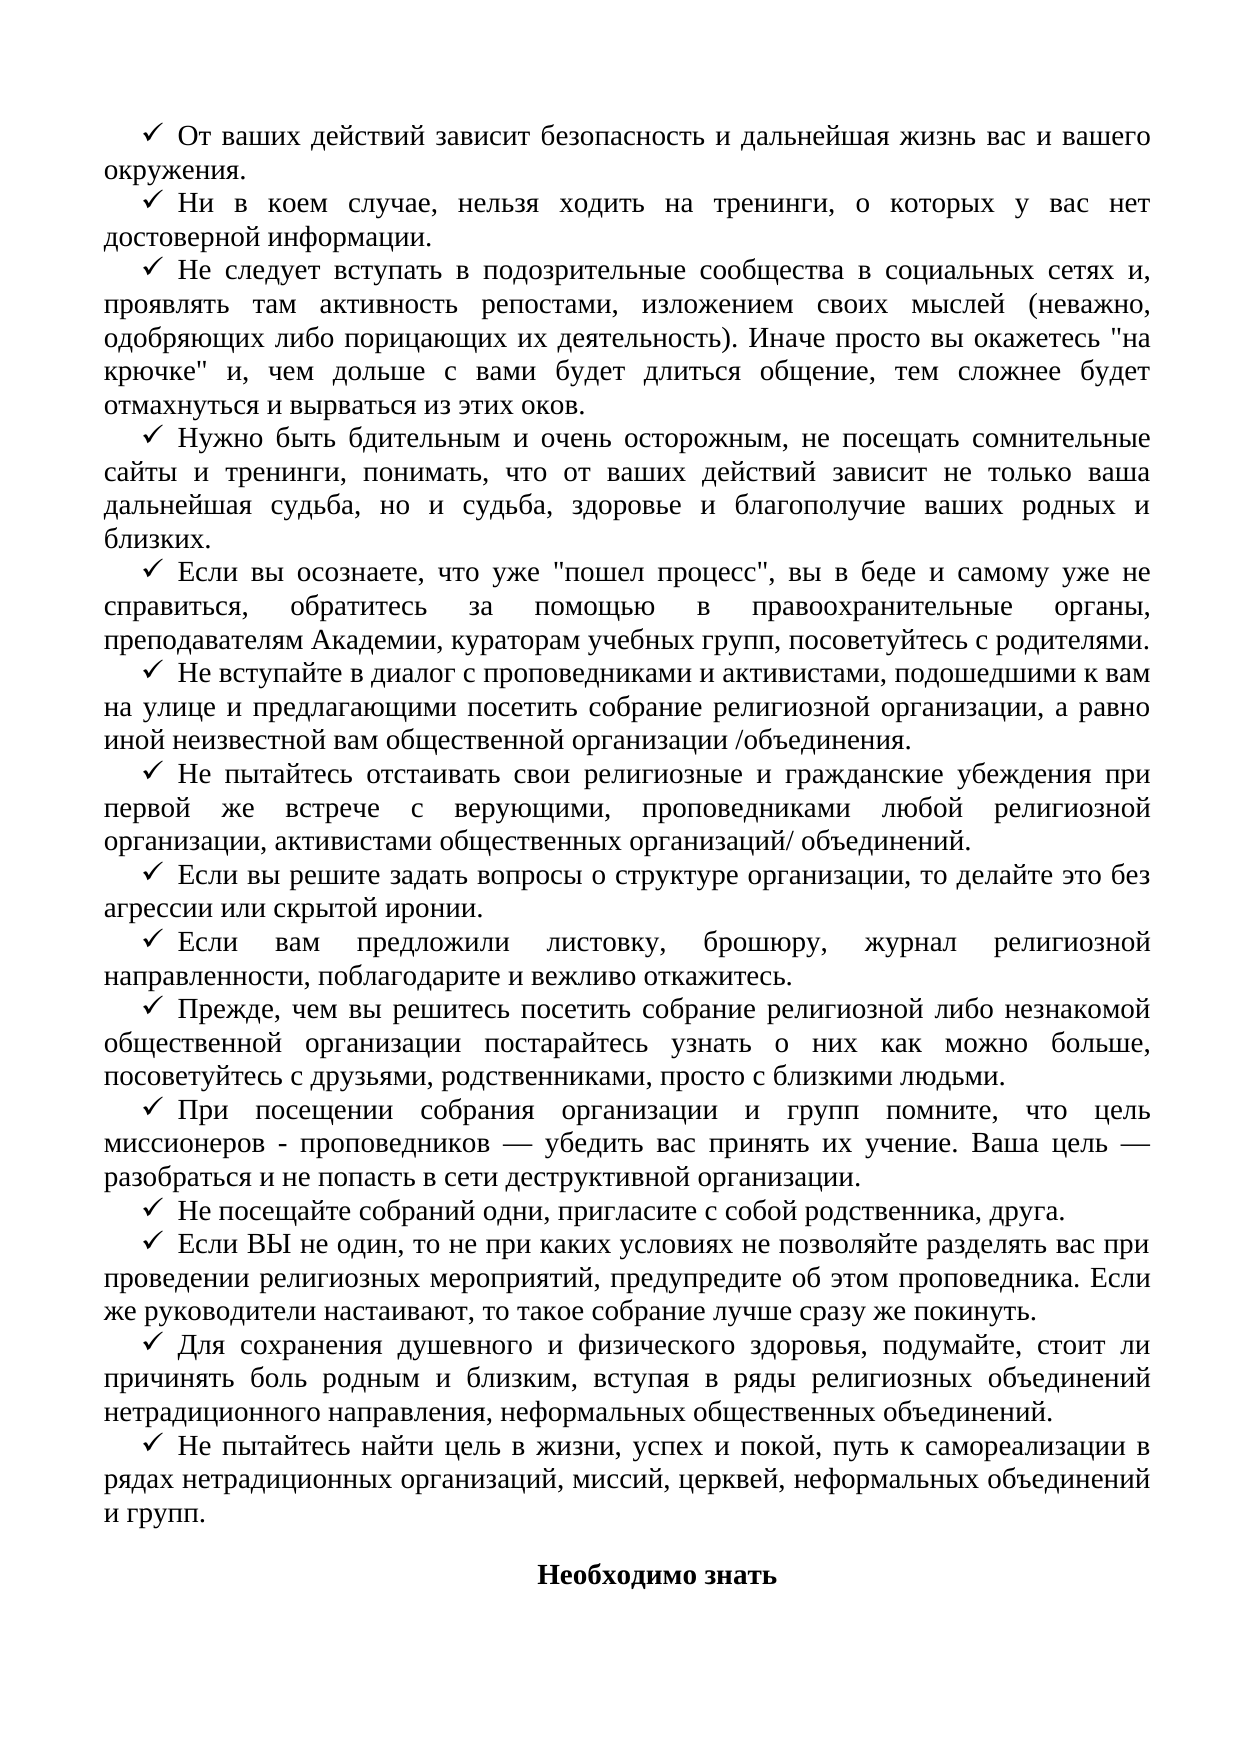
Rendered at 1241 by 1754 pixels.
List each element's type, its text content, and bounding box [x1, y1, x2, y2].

list Не посещайте собраний одни, пригласите с собой родственника, друга. [103, 1193, 1152, 1226]
list Если вам предложили листовку, брошюру, журнал религиозной направленности, поблагодарите и вежливо откажитесь. [103, 924, 1152, 991]
list Если ВЫ не один, то не при каких условиях не позволяйте разделять вас при проведении религиозных мероприятий, предупредите об этом проповедника. Если же руководители настаивают, то такое собрание лучше сразу же покинуть. [103, 1226, 1152, 1327]
text Необходимо знать [162, 1557, 1152, 1591]
list Нужно быть бдительным и очень осторожным, не посещать сомнительные сайты и тренинги, понимать, что от ваших действий зависит не только ваша дальнейшая судьба, но и судьба, здоровье и благополучие ваших родных и близких. [103, 420, 1152, 554]
list От ваших действий зависит безопасность и дальнейшая жизнь вас и вашего окружения. [103, 118, 1152, 185]
list Не вступайте в диалог с проповедниками и активистами, подошедшими к вам на улице и предлагающими посетить собрание религиозной организации, а равно иной неизвестной вам общественной организации /объединения. [103, 655, 1152, 756]
list При посещении собрания организации и групп помните, что цель миссионеров - проповедников — убедить вас принять их учение. Ваша цель — разобраться и не попасть в сети деструктивной организации. [103, 1092, 1152, 1193]
list Если вы осознаете, что уже "пошел процесс", вы в беде и самому уже не справиться, обратитесь за помощью в правоохранительные органы, преподавателям Академии, кураторам учебных групп, посоветуйтесь с родителями. [103, 554, 1152, 655]
list Не пытайтесь отстаивать свои религиозные и гражданские убеждения при первой же встрече с верующими, проповедниками любой религиозной организации, активистами общественных организаций/ объединений. [103, 756, 1152, 857]
list Не следует вступать в подозрительные сообщества в социальных сетях и, проявлять там активность репостами, изложением своих мыслей (неважно, одобряющих либо порицающих их деятельность). Иначе просто вы окажетесь "на крючке" и, чем дольше с вами будет длиться общение, тем сложнее будет отмахнуться и вырваться из этих оков. [103, 252, 1152, 420]
list Для сохранения душевного и физического здоровья, подумайте, стоит ли причинять боль родным и близким, вступая в ряды религиозных объединений нетрадиционного направления, неформальных общественных объединений. [103, 1327, 1152, 1428]
list Ни в коем случае, нельзя ходить на тренинги, о которых у вас нет достоверной информации. [103, 185, 1152, 252]
list Не пытайтесь найти цель в жизни, успех и покой, путь к самореализации в рядах нетрадиционных организаций, миссий, церквей, неформальных объединений и групп. [103, 1428, 1152, 1528]
list Если вы решите задать вопросы о структуре организации, то делайте это без агрессии или скрытой иронии. [103, 857, 1152, 924]
list Прежде, чем вы решитесь посетить собрание религиозной либо незнакомой общественной организации постарайтесь узнать о них как можно больше, посоветуйтесь с друзьями, родственниками, просто с близкими людьми. [103, 991, 1152, 1092]
